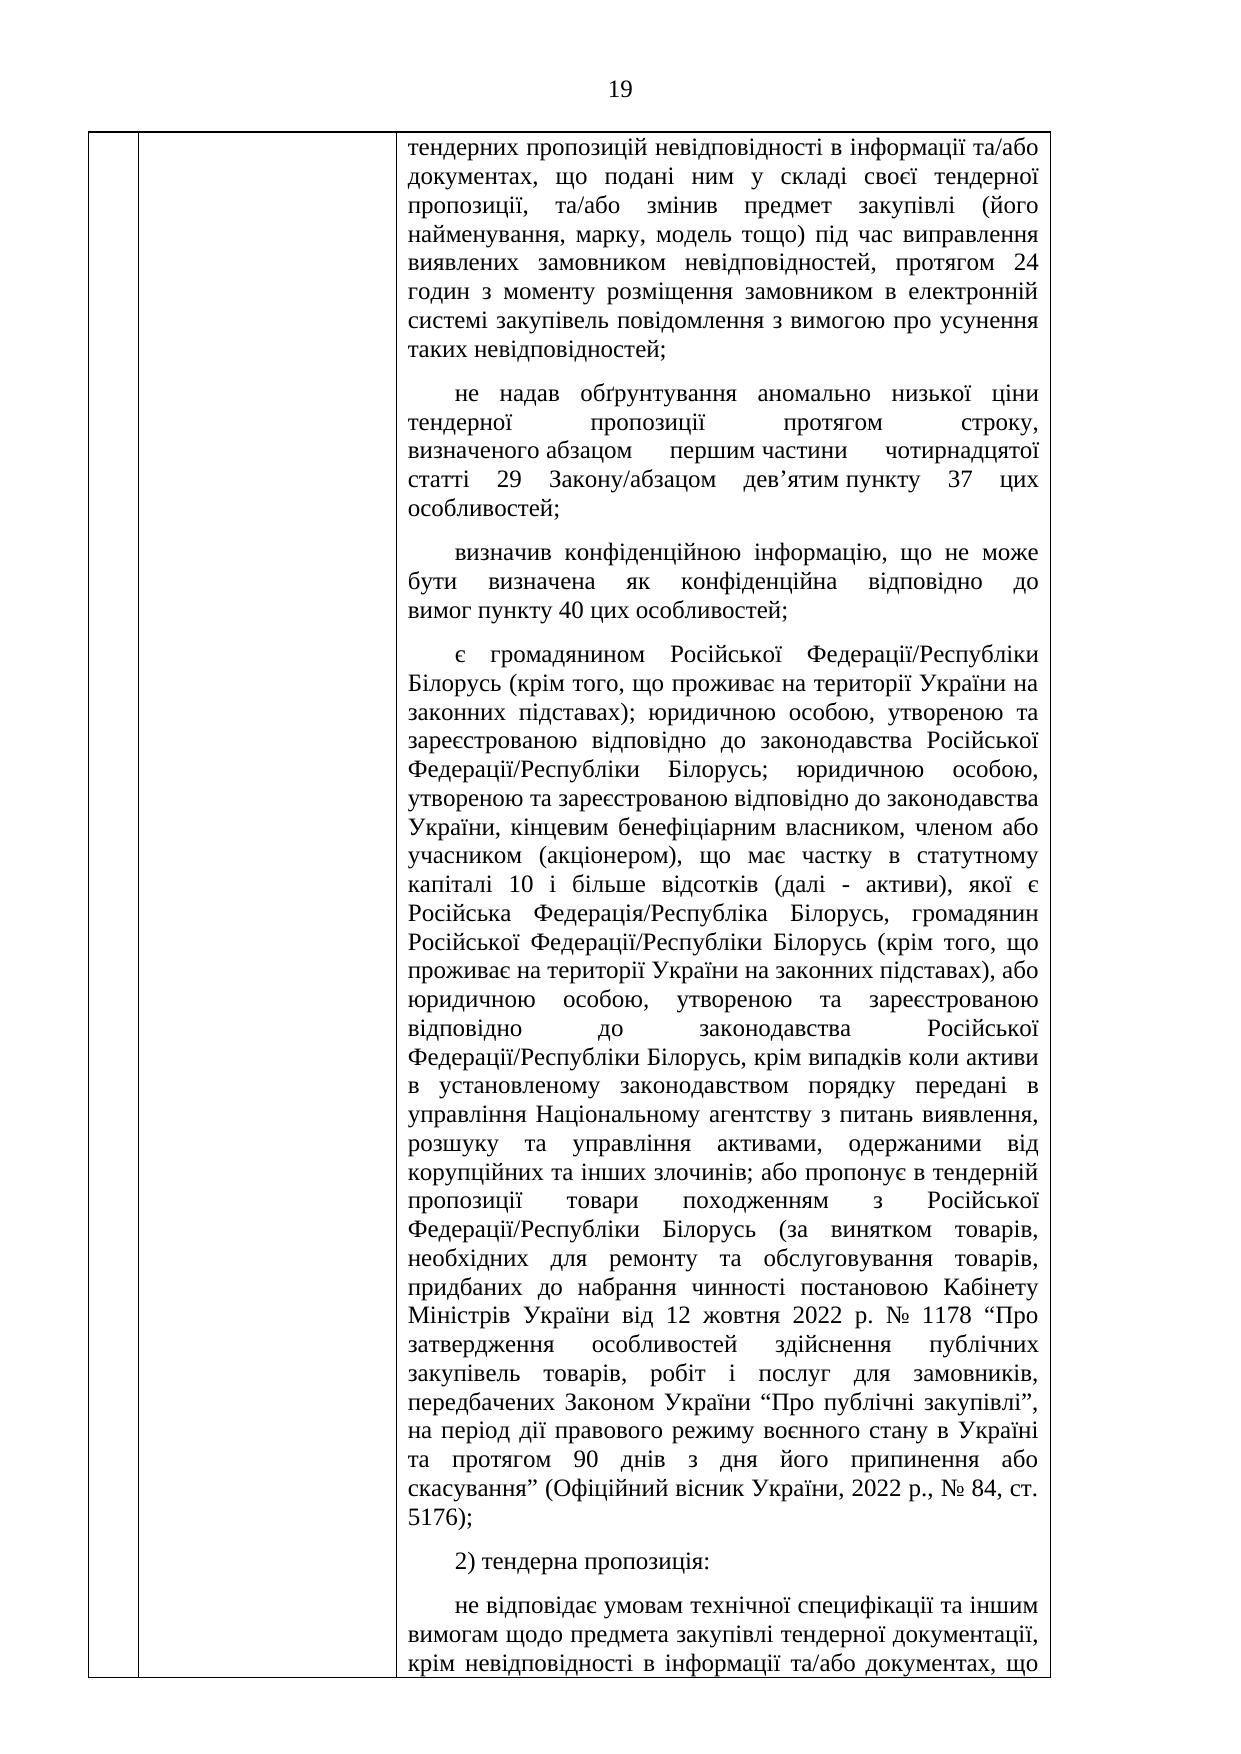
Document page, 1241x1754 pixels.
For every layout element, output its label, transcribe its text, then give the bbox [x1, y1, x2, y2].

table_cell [139, 133, 396, 1677]
table_cell 3 [89, 133, 138, 1677]
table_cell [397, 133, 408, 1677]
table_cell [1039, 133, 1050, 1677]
